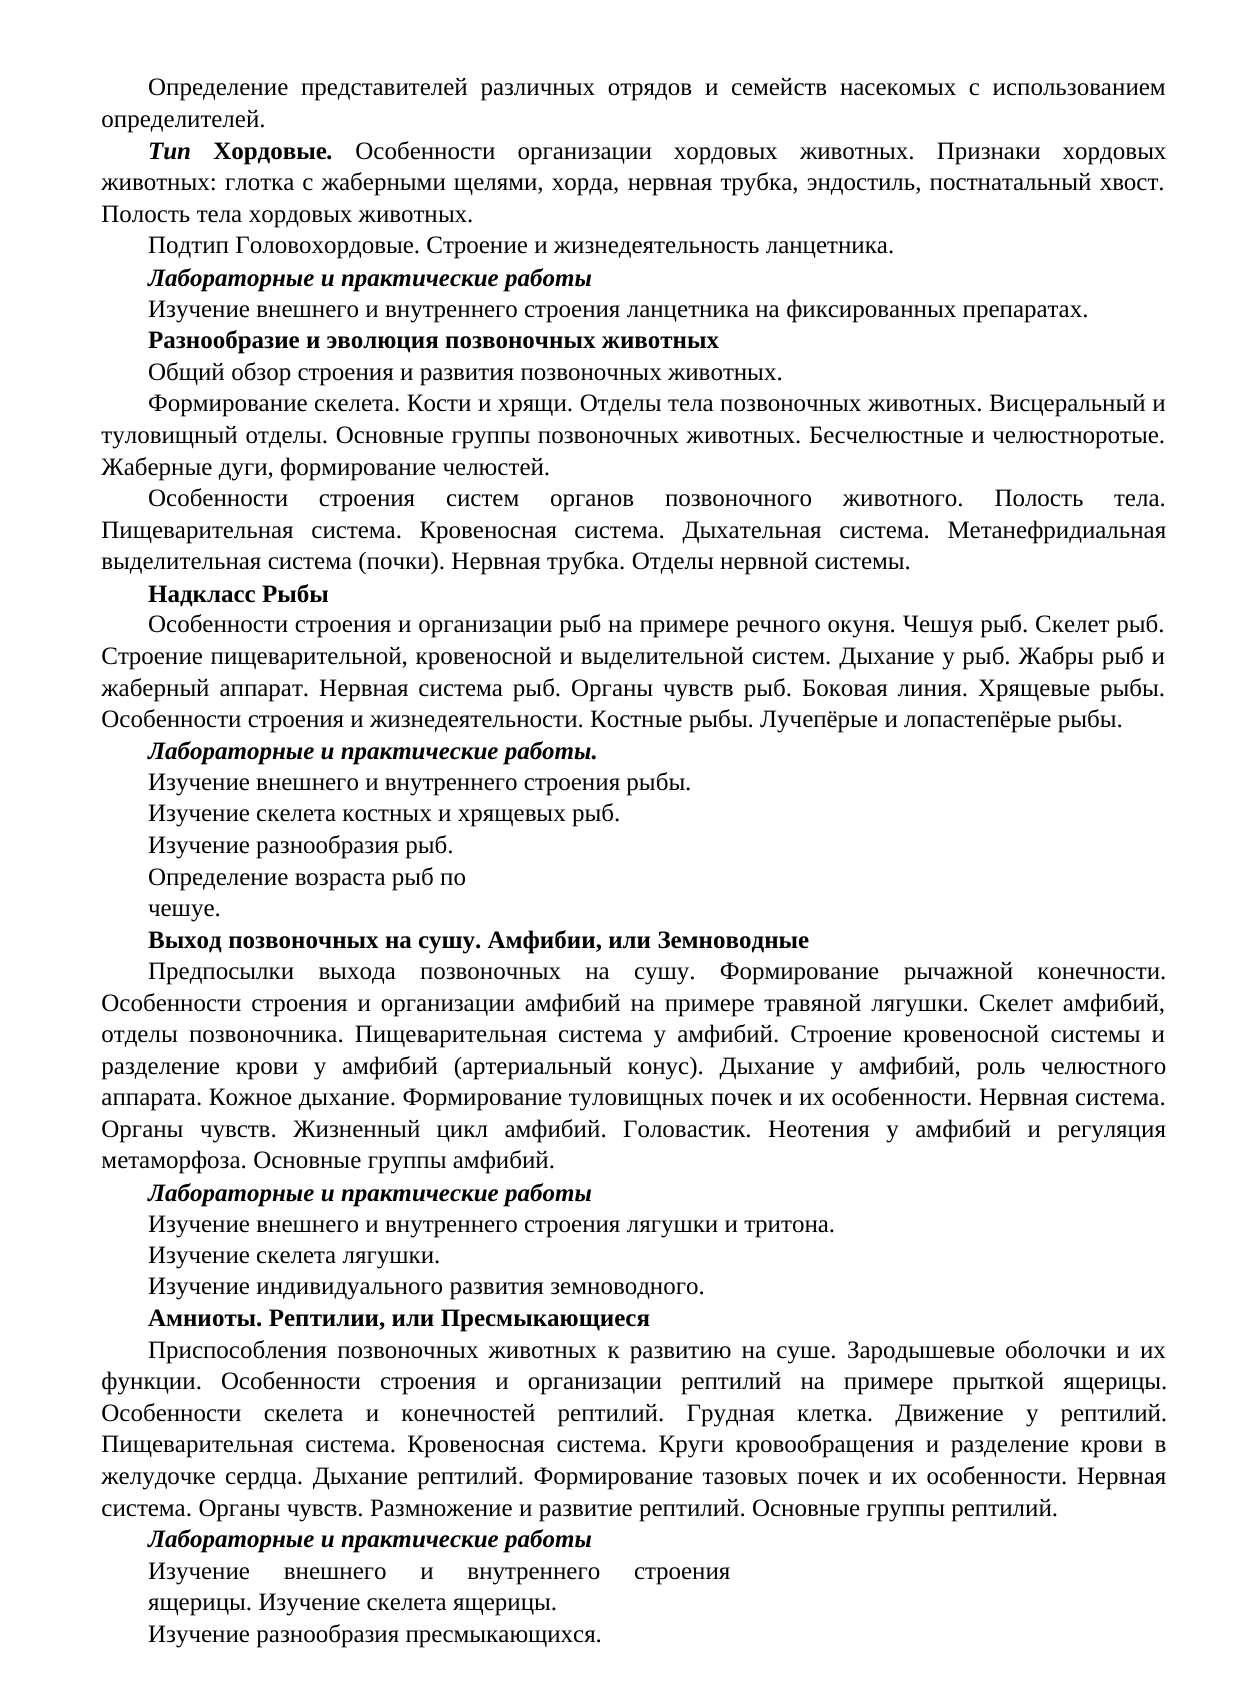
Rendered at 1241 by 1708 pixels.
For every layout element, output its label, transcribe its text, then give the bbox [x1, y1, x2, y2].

text Предпосылки выхода позвоночных на сушу. Формирование рычажной конечности. Особенности строения и организации амфибий на примере травяной лягушки. Скелет амфибий, отделы позвоночника. Пищеварительная система у амфибий. Строение кровеносной системы и разделение крови у амфибий (артериальный конус). Дыхание у амфибий, роль челюстного аппарата. Кожное дыхание. Формирование туловищных почек и их особенности. Нервная система. Органы чувств. Жизненный цикл амфибий. Головастик. Неотения у амфибий и регуляция метаморфоза. Основные группы амфибий. [101, 956, 1167, 1174]
text Изучение внешнего и внутреннего строения ланцетника на фиксированных препаратах. [148, 294, 1194, 323]
subtitle Лабораторные и практические работы [148, 1178, 1194, 1207]
text Формирование скелета. Кости и хрящи. Отделы тела позвоночных животных. Висцеральный и туловищный отделы. Основные группы позвоночных животных. Бесчелюстные и челюстноротые. Жаберные дуги, формирование челюстей. [101, 388, 1166, 480]
text Изучение внешнего и внутреннего строения ящерицы. Изучение скелета ящерицы. [148, 1556, 731, 1616]
text Подтип Головохордовые. Строение и жизнедеятельность ланцетника. [148, 231, 1194, 259]
text Определение представителей различных отрядов и семейств насекомых с использованием определителей. [101, 72, 1166, 133]
text Особенности строения и организации рыб на примере речного окуня. Чешуя рыб. Скелет рыб. Строение пищеварительной, кровеносной и выделительной систем. Дыхание у рыб. Жабры рыб и жаберный аппарат. Нервная система рыб. Органы чувств рыб. Боковая линия. Хрящевые рыбы. Особенности строения и жизнедеятельности. Костные рыбы. Лучепёрые и лопастепёрые рыбы. [101, 609, 1166, 733]
subtitle Надкласс Рыбы [148, 579, 1194, 607]
text Приспособления позвоночных животных к развитию на суше. Зародышевые оболочки и их функции. Особенности строения и организации рептилий на примере прыткой ящерицы. Особенности скелета и конечностей рептилий. Грудная клетка. Движение у рептилий. Пищеварительная система. Кровеносная система. Круги кровообращения и разделение крови в желудочке сердца. Дыхание рептилий. Формирование тазовых почек и их особенности. Нервная система. Органы чувств. Размножение и развитие рептилий. Основные группы рептилий. [101, 1335, 1167, 1521]
subtitle Амниоты. Рептилии, или Пресмыкающиеся [148, 1303, 1194, 1332]
text Изучение разнообразия пресмыкающихся. [148, 1619, 1194, 1648]
text Общий обзор строения и развития позвоночных животных. [148, 357, 1194, 386]
subtitle Лабораторные и практические работы [148, 1524, 1194, 1553]
text Тип Хордовые. Особенности организации хордовых животных. Признаки хордовых животных: глотка с жаберными щелями, хорда, нервная трубка, эндостиль, постнатальный хвост. Полость тела хордовых животных. [101, 136, 1166, 228]
subtitle Выход позвоночных на сушу. Амфибии, или Земноводные [148, 925, 1194, 954]
text Изучение разнообразия рыб. Определение возраста рыб по чешуе. [148, 830, 544, 922]
subtitle Лабораторные и практические работы [148, 263, 1194, 291]
subtitle Разнообразие и эволюция позвоночных животных [148, 326, 1194, 354]
text Изучение внешнего и внутреннего строения лягушки и тритона. Изучение скелета лягушки. [148, 1209, 849, 1269]
text Лабораторные и практические работы. Изучение внешнего и внутреннего строения рыбы. Изучение скелета костных и хрящевых рыб. [148, 736, 693, 827]
text Особенности строения систем органов позвоночного животного. Полость тела. Пищеварительная система. Кровеносная система. Дыхательная система. Метанефридиальная выделительная система (почки). Нервная трубка. Отделы нервной системы. [101, 483, 1166, 575]
text Изучение индивидуального развития земноводного. [148, 1271, 1194, 1300]
